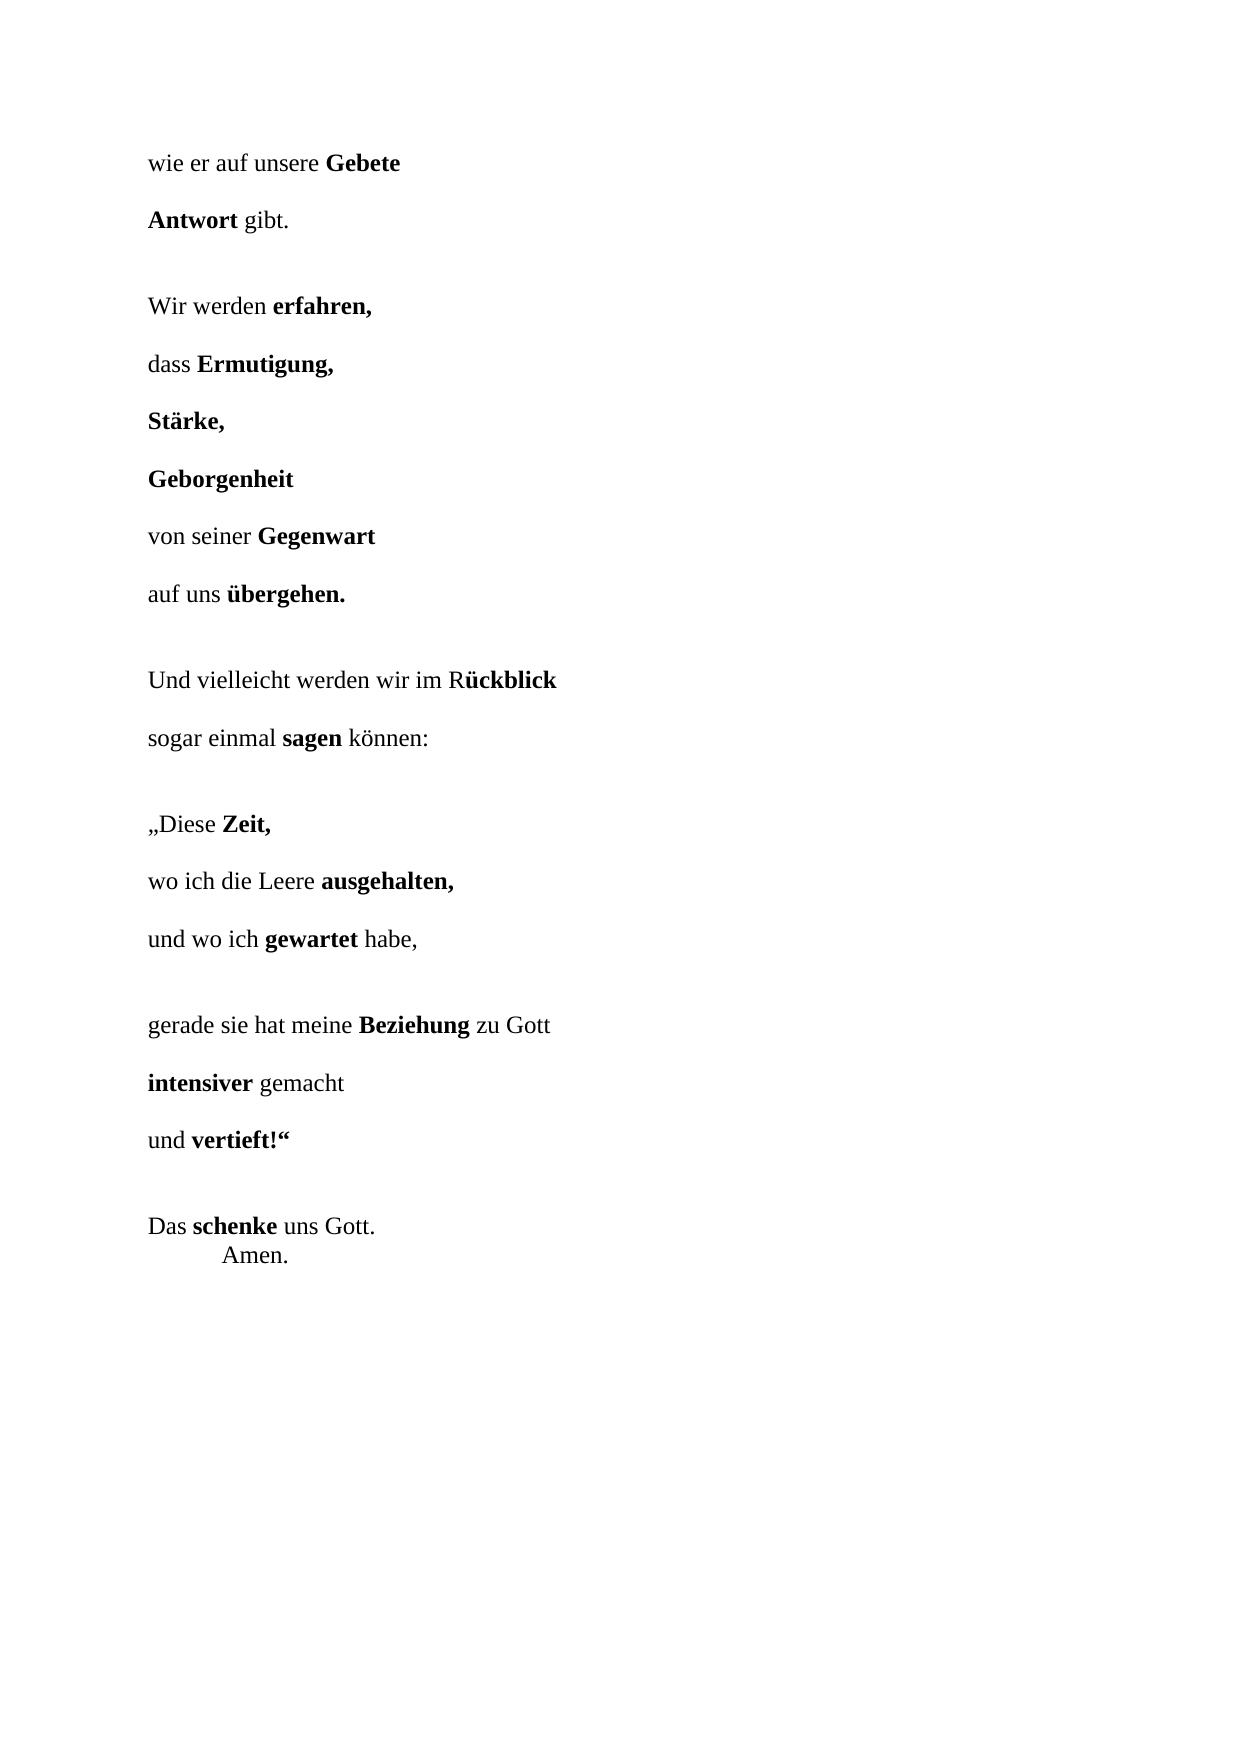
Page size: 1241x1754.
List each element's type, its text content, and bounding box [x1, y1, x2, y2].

text und vertieft!“ [148, 1125, 1093, 1154]
text wie er auf unsere Gebete [148, 148, 1093, 176]
text auf uns übergehen. [148, 579, 1093, 608]
text Antwort gibt. [148, 205, 1093, 234]
text Stärke, [148, 406, 1093, 435]
text wo ich die Leere ausgehalten, [148, 866, 1093, 895]
text intensiver gemacht [148, 1068, 1093, 1096]
text Wir werden erfahren, [148, 291, 1093, 320]
text „Diese Zeit, [148, 809, 1093, 838]
text Geborgenheit [148, 464, 1093, 493]
text und wo ich gewartet habe, [148, 924, 1093, 953]
text Das schenke uns Gott. [148, 1211, 1093, 1240]
text Und vielleicht werden wir im Rückblick [148, 665, 1093, 694]
text von seiner Gegenwart [148, 521, 1093, 550]
text Amen. [148, 1240, 1093, 1269]
text gerade sie hat meine Beziehung zu Gott [148, 1010, 1093, 1039]
text sogar einmal sagen können: [148, 723, 1093, 751]
text dass Ermutigung, [148, 349, 1093, 378]
